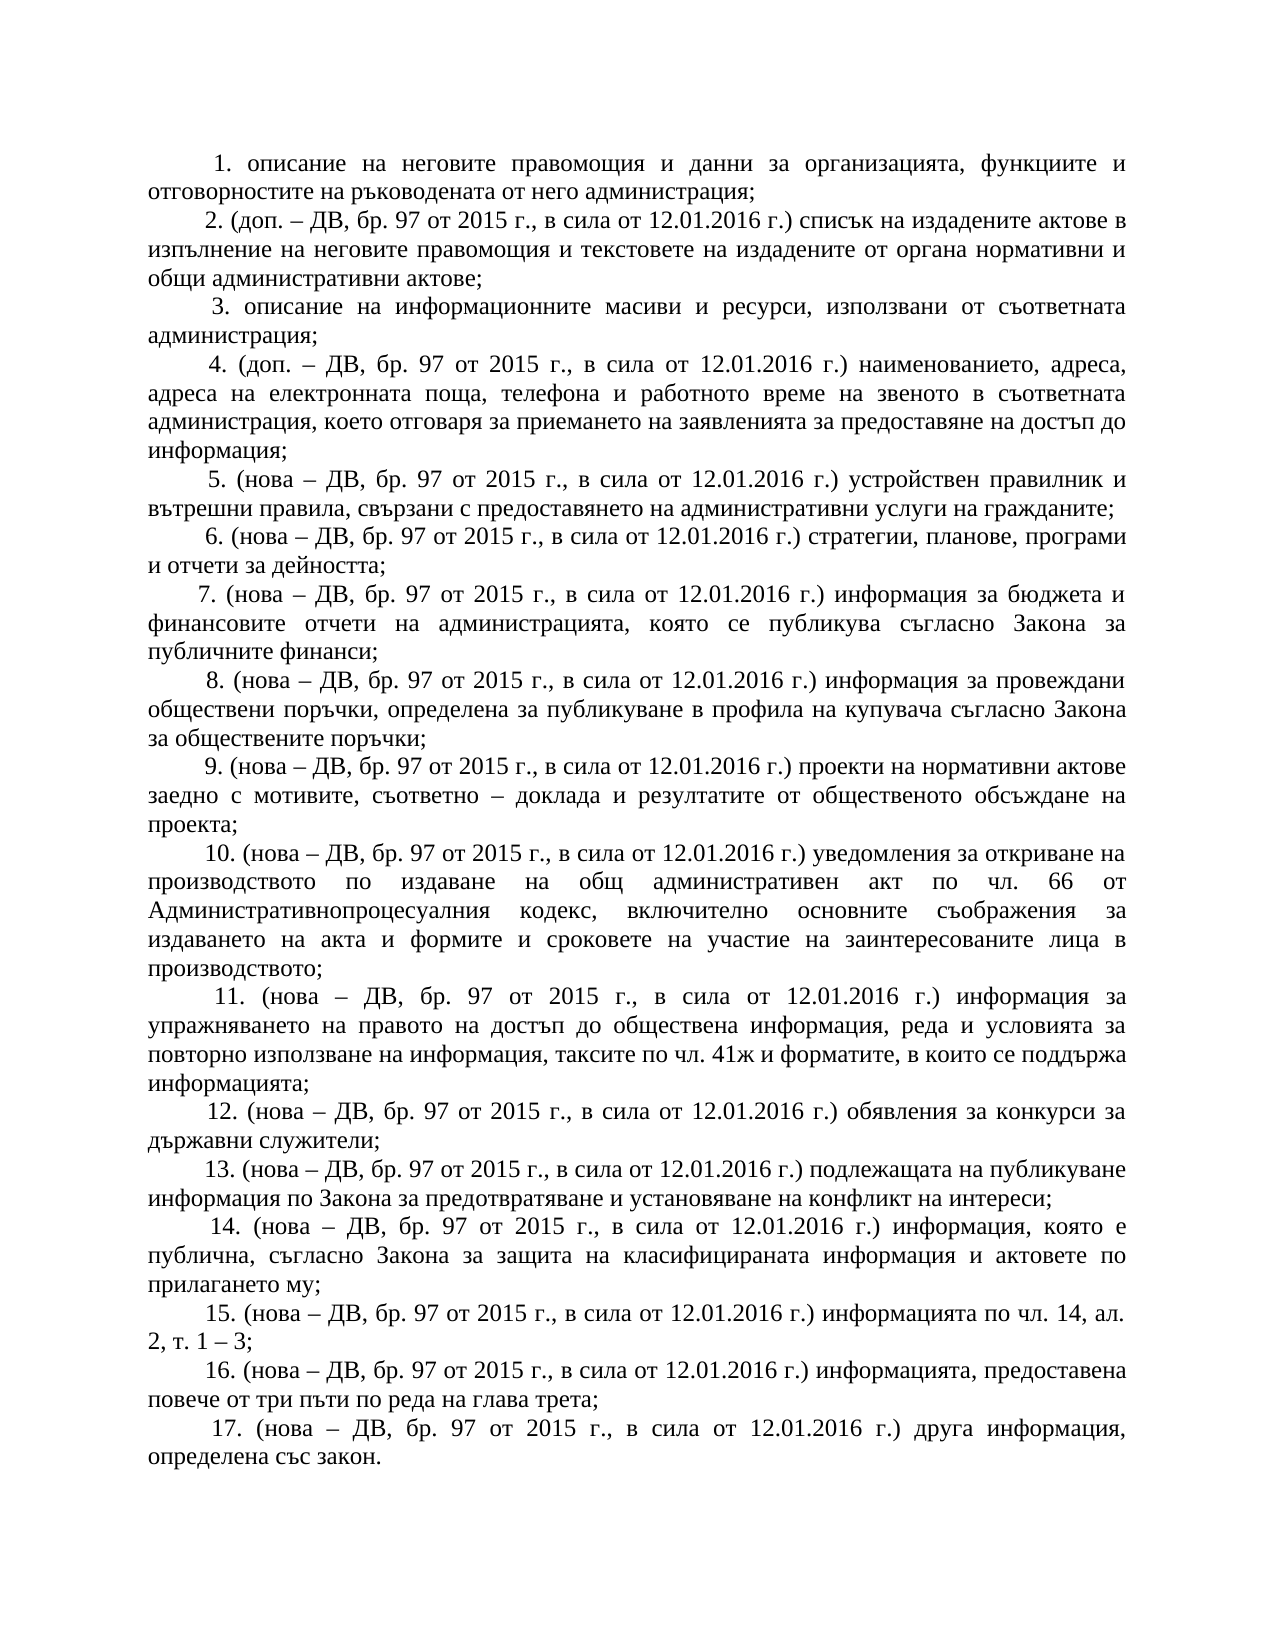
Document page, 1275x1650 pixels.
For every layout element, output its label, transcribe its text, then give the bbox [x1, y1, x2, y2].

text 12. (нова – ДВ, бр. 97 от 2015 г., в сила от 12.01.2016 г.) обявления за конкурси за държавни служители; [148, 1096, 1127, 1154]
text 16. (нова – ДВ, бр. 97 от 2015 г., в сила от 12.01.2016 г.) информацията, предоставена повече от три пъти по реда на глава трета; [148, 1355, 1127, 1413]
text 5. (нова – ДВ, бр. 97 от 2015 г., в сила от 12.01.2016 г.) устройствен правилник и вътрешни правила, свързани с предоставянето на административни услуги на гражданите; [148, 464, 1127, 521]
text 14. (нова – ДВ, бр. 97 от 2015 г., в сила от 12.01.2016 г.) информация, която е публична, съгласно Закона за защита на класифицираната информация и актовете по прилагането му; [148, 1211, 1127, 1298]
text 17. (нова – ДВ, бр. 97 от 2015 г., в сила от 12.01.2016 г.) друга информация, определена със закон. [148, 1413, 1127, 1470]
text 3. описание на информационните масиви и ресурси, използвани от съответната администрация; [148, 291, 1127, 349]
text 13. (нова – ДВ, бр. 97 от 2015 г., в сила от 12.01.2016 г.) подлежащата на публикуване информация по Закона за предотвратяване и установяване на конфликт на интереси; [148, 1154, 1127, 1211]
text 8. (нова – ДВ, бр. 97 от 2015 г., в сила от 12.01.2016 г.) информация за провеждани обществени поръчки, определена за публикуване в профила на купувача съгласно Закона за обществените поръчки; [148, 665, 1127, 751]
text 2. (доп. – ДВ, бр. 97 от 2015 г., в сила от 12.01.2016 г.) списък на издадените актове в изпълнение на неговите правомощия и текстовете на издадените от органа нормативни и общи административни актове; [148, 205, 1127, 291]
text 9. (нова – ДВ, бр. 97 от 2015 г., в сила от 12.01.2016 г.) проекти на нормативни актове заедно с мотивите, съответно – доклада и резултатите от общественото обсъждане на проекта; [148, 751, 1127, 838]
text 4. (доп. – ДВ, бр. 97 от 2015 г., в сила от 12.01.2016 г.) наименованието, адреса, адреса на електронната поща, телефона и работното време на звеното в съответната администрация, което отговаря за приемането на заявленията за предоставяне на достъп до информация; [148, 349, 1127, 464]
text 6. (нова – ДВ, бр. 97 от 2015 г., в сила от 12.01.2016 г.) стратегии, планове, програми и отчети за дейността; [148, 521, 1127, 579]
text 10. (нова – ДВ, бр. 97 от 2015 г., в сила от 12.01.2016 г.) уведомления за откриване на производството по издаване на общ административен акт по чл. 66 от Административнопроцесуалния кодекс, включително основните съображения за издаването на акта и формите и сроковете на участие на заинтересованите лица в производството; [148, 838, 1127, 981]
text 7. (нова – ДВ, бр. 97 от 2015 г., в сила от 12.01.2016 г.) информация за бюджета и финансовите отчети на администрацията, която се публикува съгласно Закона за публичните финанси; [148, 579, 1127, 665]
text 11. (нова – ДВ, бр. 97 от 2015 г., в сила от 12.01.2016 г.) информация за упражняването на правото на достъп до обществена информация, реда и условията за повторно използване на информация, таксите по чл. 41ж и форматите, в които се поддържа информацията; [148, 981, 1127, 1096]
text 1. описание на неговите правомощия и данни за организацията, функциите и отговорностите на ръководената от него администрация; [148, 148, 1127, 205]
text 15. (нова – ДВ, бр. 97 от 2015 г., в сила от 12.01.2016 г.) информацията по чл. 14, ал. 2, т. 1 – 3; [148, 1298, 1127, 1355]
